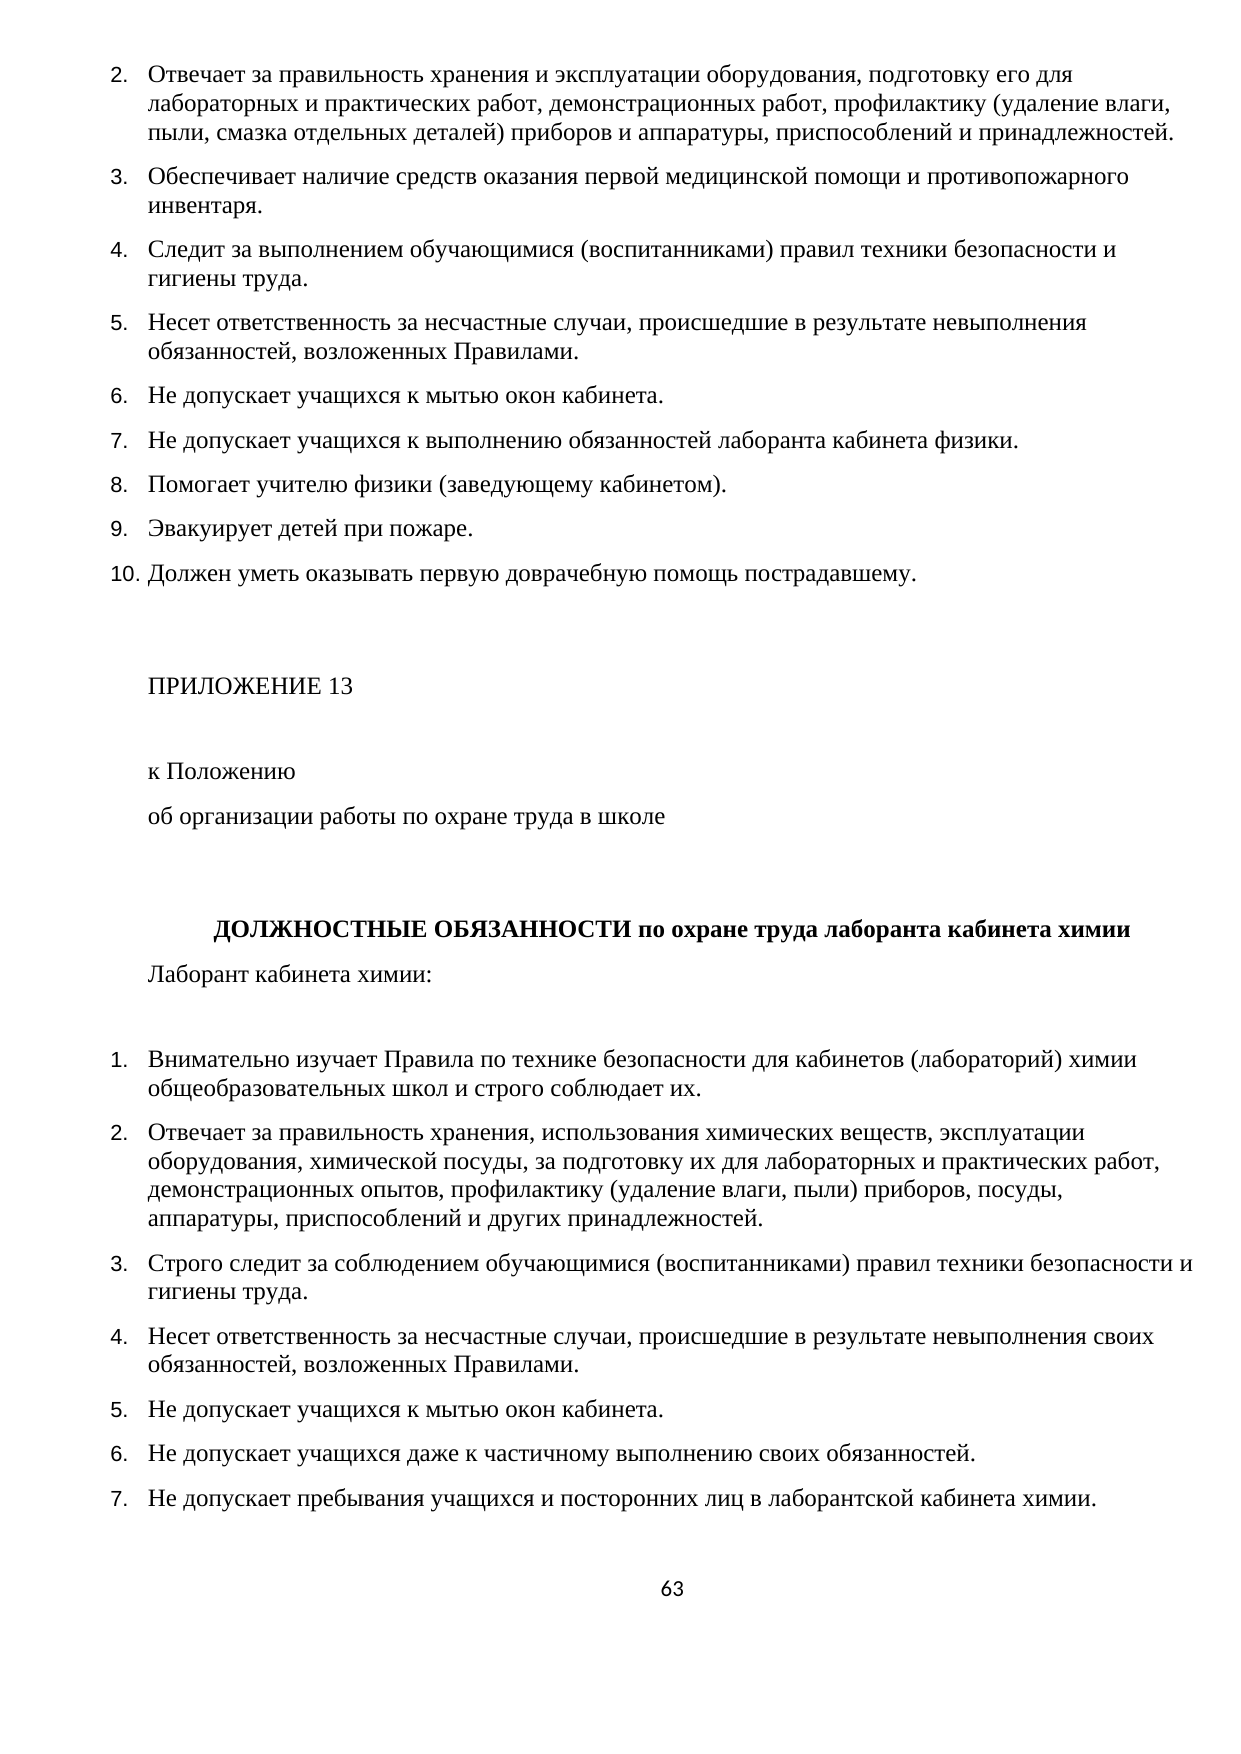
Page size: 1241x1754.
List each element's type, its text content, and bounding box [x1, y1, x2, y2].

text ПРИЛОЖЕНИЕ 13 [148, 671, 1196, 700]
list Не допускает пребывания учащихся и посторонних лиц в лаборантской кабинета химии. [110, 1483, 1196, 1511]
list Не допускает учащихся к мытью окон кабинета. [110, 380, 1196, 409]
text об организации работы по охране труда в школе [148, 801, 1196, 829]
text к Положению [148, 756, 1196, 785]
list Строго следит за соблюдением обучающимися (воспитанниками) правил техники безопасности и гигиены труда. [110, 1248, 1196, 1305]
text ДОЛЖНОСТНЫЕ ОБЯЗАННОСТИ по охране труда лаборанта кабинета химии [148, 914, 1196, 943]
list Не допускает учащихся к мытью окон кабинета. [110, 1394, 1196, 1423]
list Обеспечивает наличие средств оказания первой медицинской помощи и противопожарного инвентаря. [110, 161, 1196, 218]
list Отвечает за правильность хранения, использования химических веществ, эксплуатации оборудования, химической посуды, за подготовку их для лабораторных и практических работ, демонстрационных опытов, профилактику (удаление влаги, пыли) приборов, посуды, аппаратуры, приспособлений и других принадлежностей. [110, 1117, 1196, 1232]
list Не допускает учащихся даже к частичному выполнению своих обязанностей. [110, 1438, 1196, 1467]
list Несет ответственность за несчастные случаи, происшедшие в результате невыполнения своих обязанностей, возложенных Правилами. [110, 1321, 1196, 1378]
list Помогает учителю физики (заведующему кабинетом). [110, 469, 1196, 498]
list Отвечает за правильность хранения и эксплуатации оборудования, подготовку его для лабораторных и практических работ, демонстрационных работ, профилактику (удаление влаги, пыли, смазка отдельных деталей) приборов и аппаратуры, приспособлений и принадлежностей. [110, 59, 1196, 145]
list Должен уметь оказывать первую доврачебную помощь пострадавшему. [110, 558, 1196, 587]
list Не допускает учащихся к выполнению обязанностей лаборанта кабинета физики. [110, 425, 1196, 453]
list Эвакуирует детей при пожаре. [110, 513, 1196, 542]
list Несет ответственность за несчастные случаи, происшедшие в результате невыполнения обязанностей, возложенных Правилами. [110, 307, 1196, 365]
list Следит за выполнением обучающимися (воспитанниками) правил техники безопасности и гигиены труда. [110, 234, 1196, 292]
list Внимательно изучает Правила по технике безопасности для кабинетов (лабораторий) химии общеобразовательных школ и строго соблюдает их. [110, 1044, 1196, 1101]
text Лаборант кабинета химии: [148, 959, 1196, 987]
